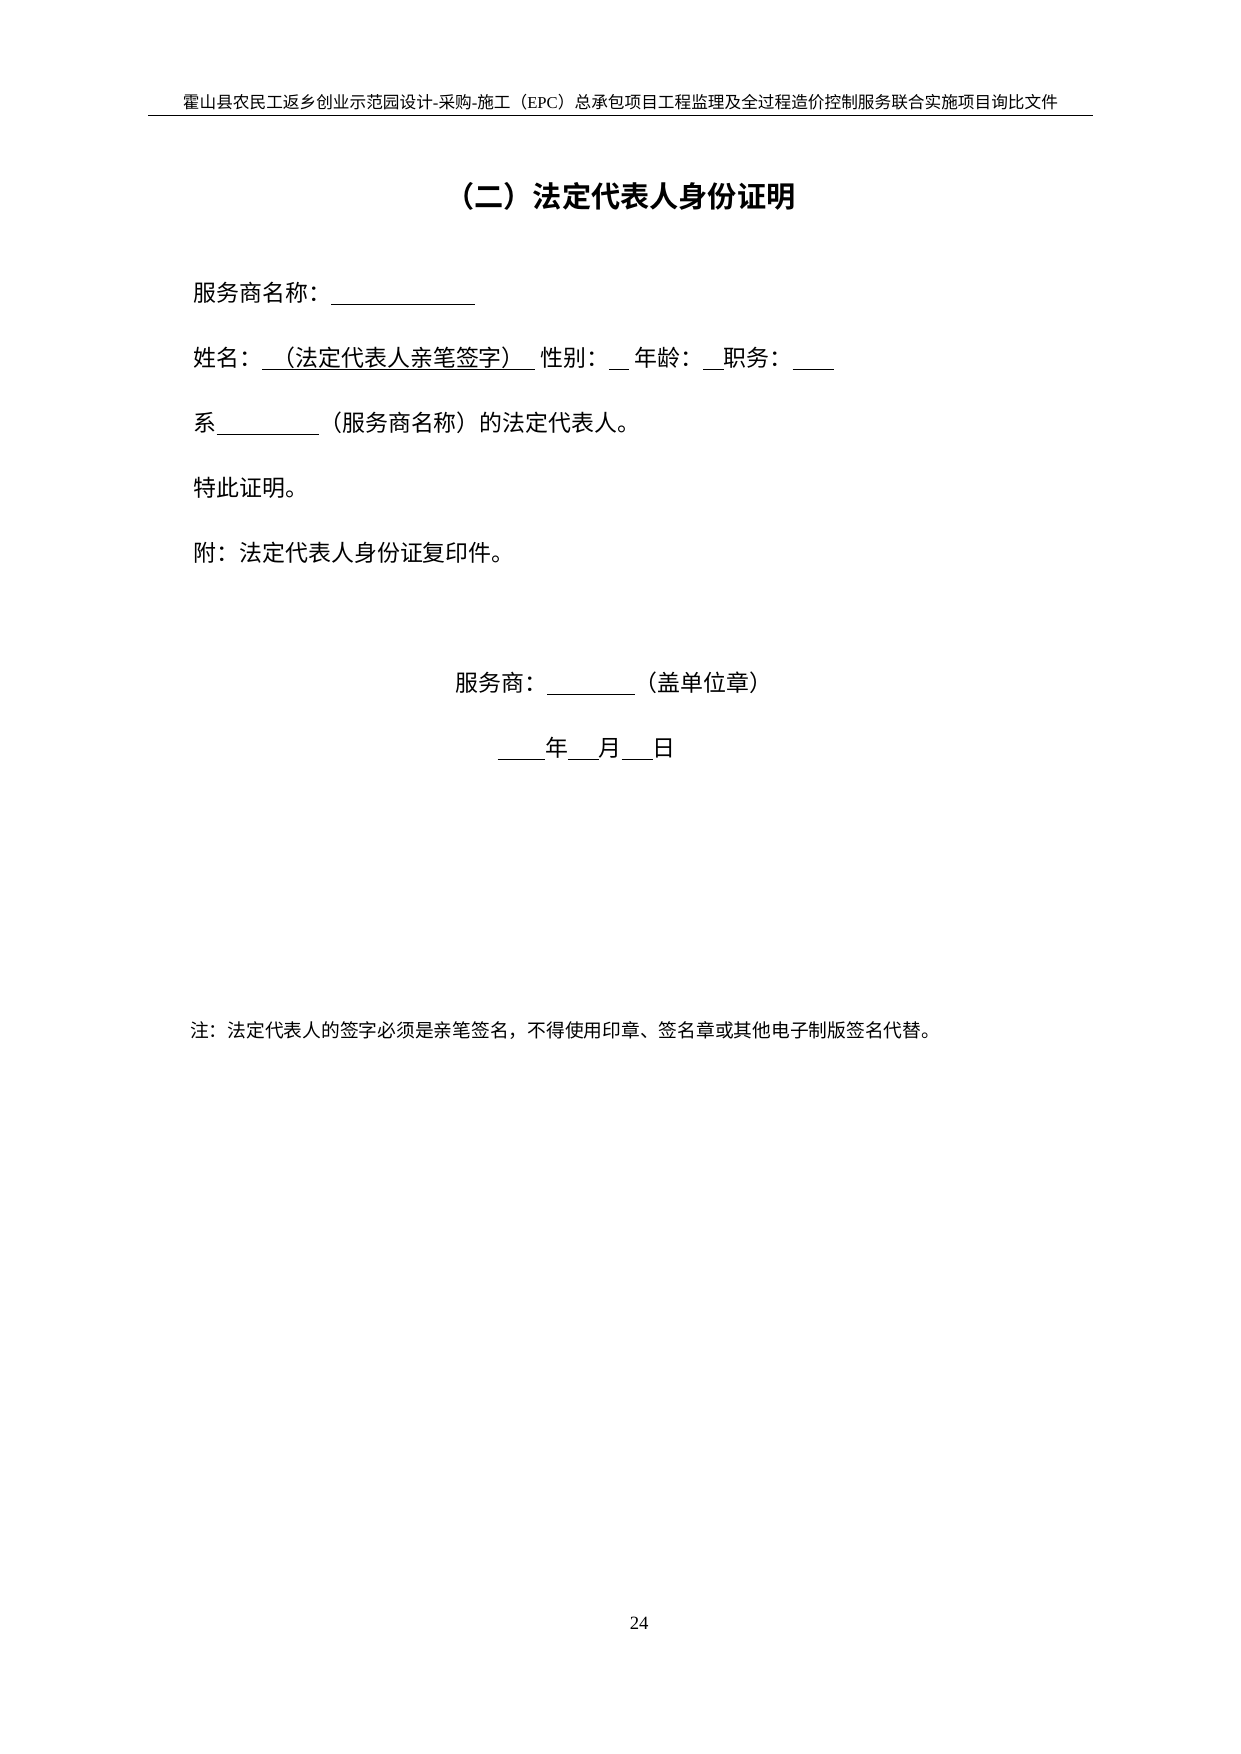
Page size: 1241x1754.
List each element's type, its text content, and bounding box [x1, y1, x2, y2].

text 特此证明。 [148, 454, 1093, 519]
text 年 月 日 [148, 714, 1093, 779]
text （二）法定代表人身份证明 [148, 162, 1093, 227]
text 服务商名称： [148, 259, 1093, 324]
text 姓名： （法定代表人亲笔签字） 性别： 年龄： 职务： [148, 324, 1093, 389]
text 系 （服务商名称）的法定代表人。 [148, 389, 1093, 454]
text 附：法定代表人身份证复印件。 [148, 519, 1093, 584]
text 服务商： （盖单位章） [148, 649, 1093, 714]
text 注：法定代表人的签字必须是亲笔签名，不得使用印章、签名章或其他电子制版签名代替。 [139, 1014, 1101, 1045]
